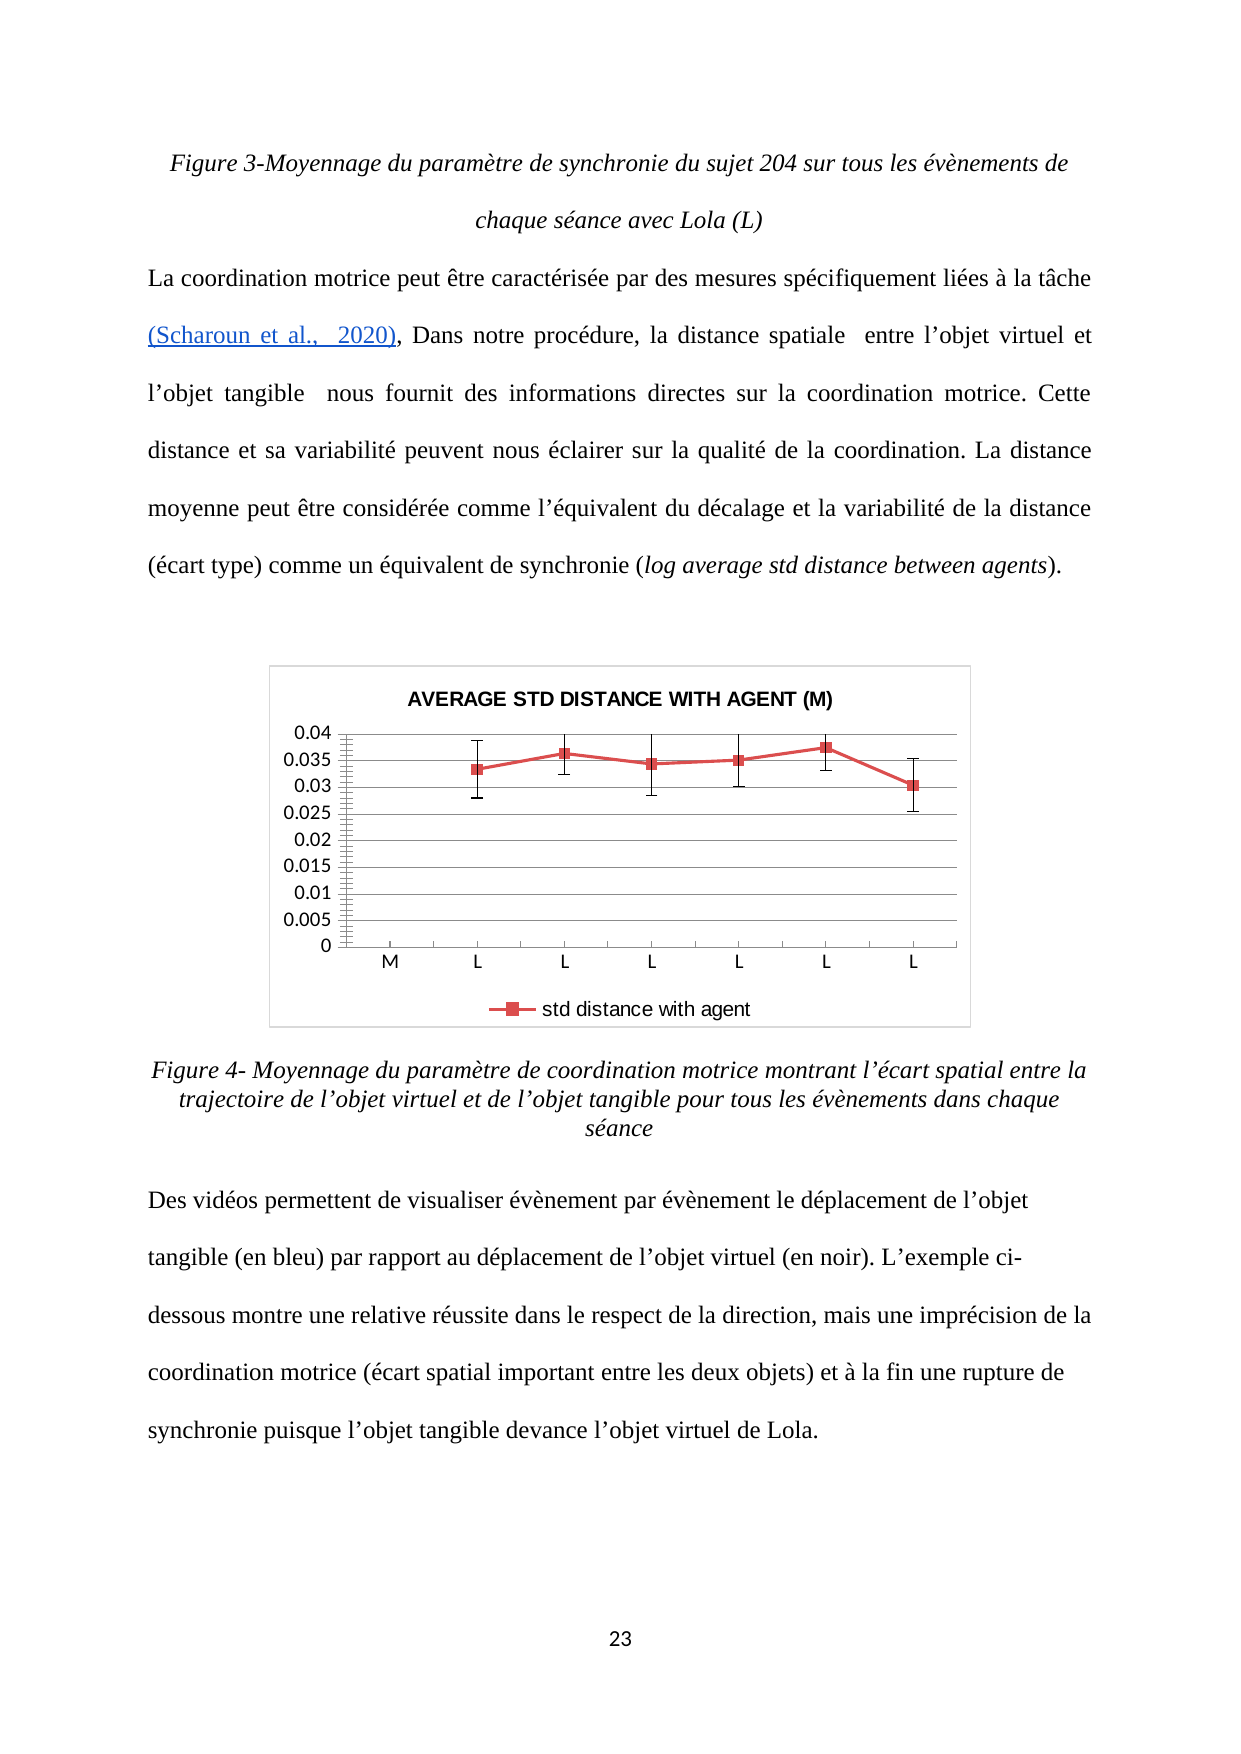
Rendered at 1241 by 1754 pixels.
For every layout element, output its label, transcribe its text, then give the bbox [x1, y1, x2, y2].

text Figure 4- Moyennage du paramètre de coordination motrice montrant l’écart spatial entre la trajectoire de l’objet virtuel et de l’objet tangible pour tous les évènements dans chaque séance [148, 1056, 1093, 1142]
text Figure 3-Moyennage du paramètre de synchronie du sujet 204 sur tous les évènements de chaque séance avec Lola (L) [148, 148, 1093, 234]
text La coordination motrice peut être caractérisée par des mesures spécifiquement liées à la tâche (Scharoun et al., 2020), Dans notre procédure, la distance spatiale entre l’objet virtuel et l’objet tangible nous fournit des informations directes sur la coordination motrice. Cette distance et sa variabilité peuvent nous éclairer sur la qualité de la coordination. La distance moyenne peut être considérée comme l’équivalent du décalage et la variabilité de la distance (écart type) comme un équivalent de synchronie (log average std distance between agents). [148, 263, 1093, 579]
text Des vidéos permettent de visualiser évènement par évènement le déplacement de l’objet tangible (en bleu) par rapport au déplacement de l’objet virtuel (en noir). L’exemple ci-dessous montre une relative réussite dans le respect de la direction, mais une imprécision de la coordination motrice (écart spatial important entre les deux objets) et à la fin une rupture de synchronie puisque l’objet tangible devance l’objet virtuel de Lola. [148, 1185, 1093, 1444]
